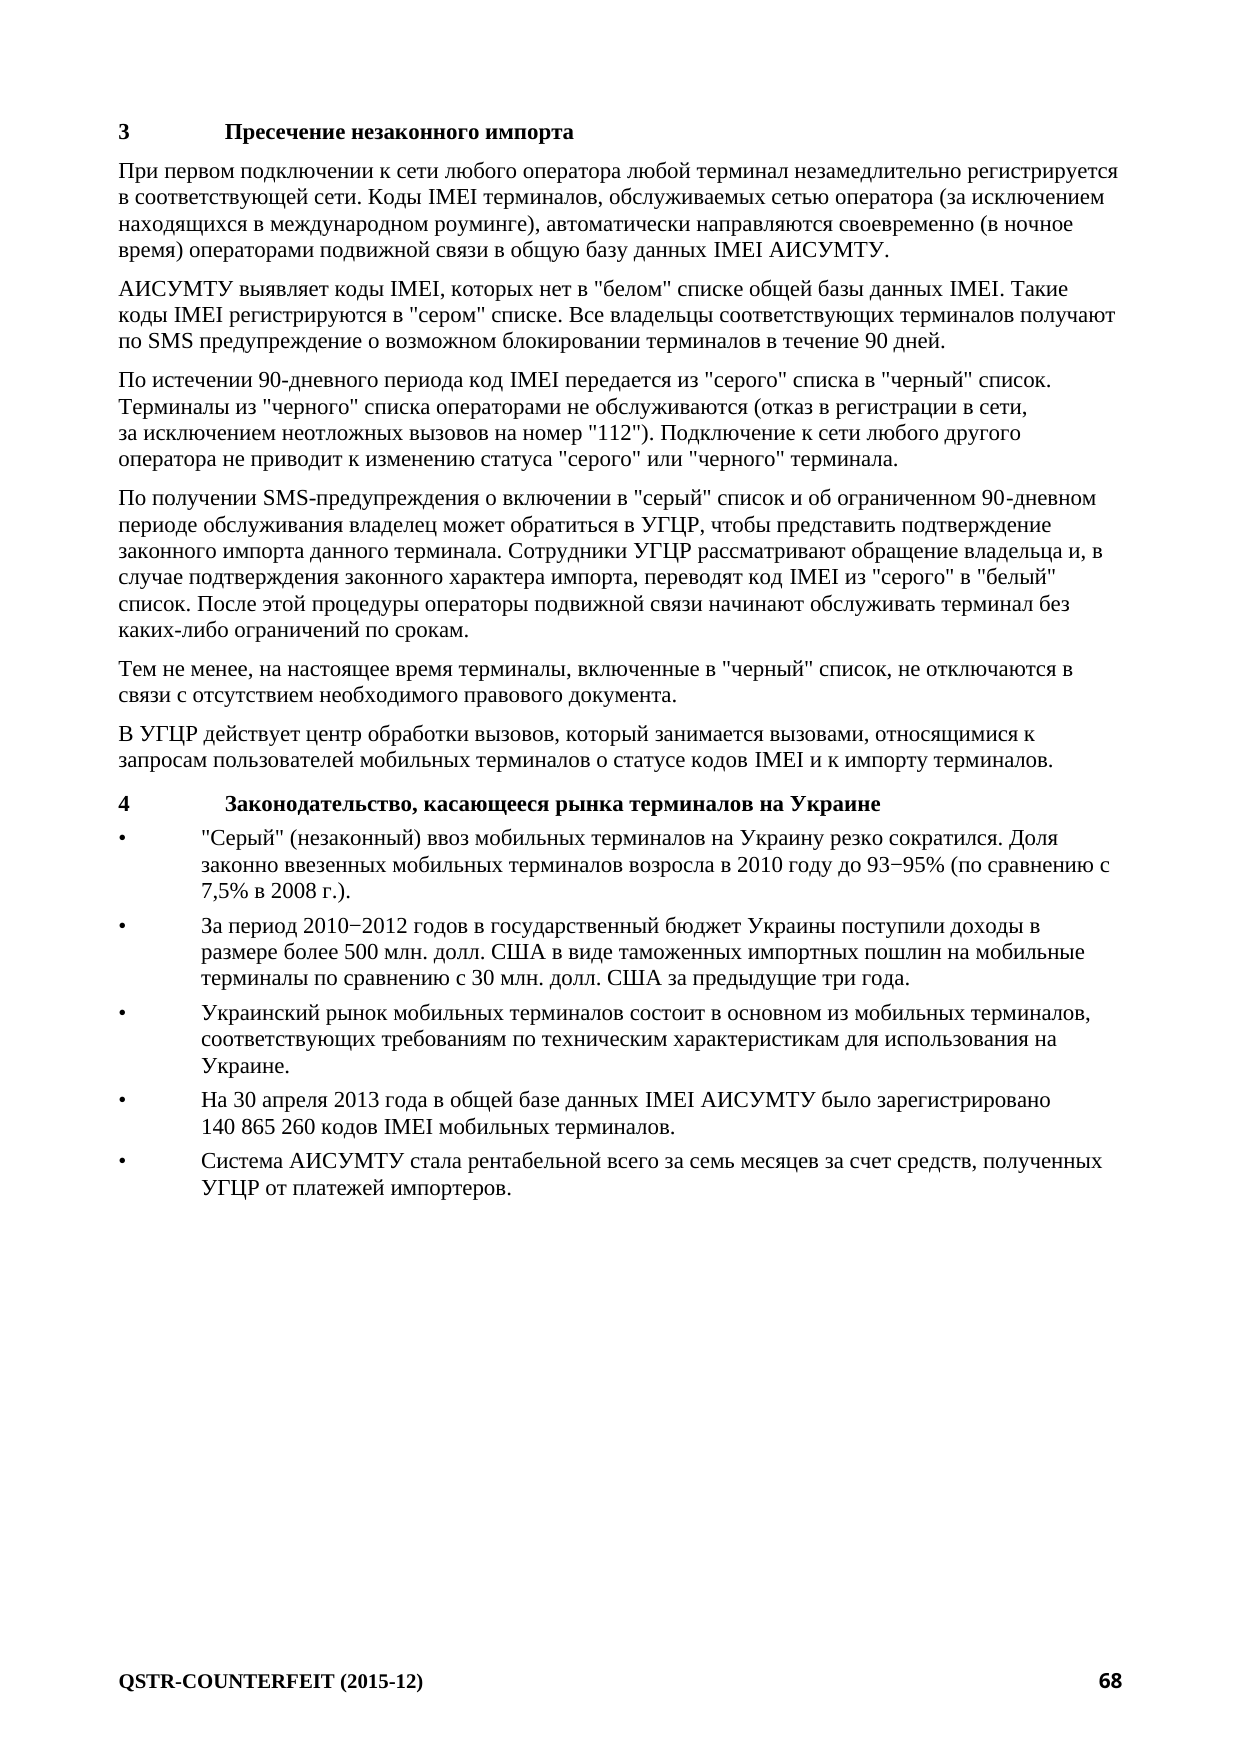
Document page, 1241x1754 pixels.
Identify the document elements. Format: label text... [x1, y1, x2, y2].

text По истечении 90-дневного периода код IMEI передается из "серого" списка в "черный" список. Терминалы из "черного" списка операторами не обслуживаются (отказ в регистрации в сети, за исключением неотложных вызовов на номер "112"). Подключение к сети любого другого оператора не приводит к изменению статуса "серого" или "черного" терминала. [118, 366, 1122, 472]
subtitle 4 Законодательство, касающееся рынка терминалов на Украине [118, 789, 1122, 816]
text • Украинский рынок мобильных терминалов состоит в основном из мобильных терминалов, соответствующих требованиям по техническим характеристикам для использования на Украине. [118, 999, 1122, 1078]
text АИСУМТУ выявляет коды IMEI, которых нет в "белом" списке общей базы данных IMEI. Такие коды IMEI регистрируются в "сером" списке. Все владельцы соответствующих терминалов получают по SMS предупреждение о возможном блокировании терминалов в течение 90 дней. [118, 275, 1122, 354]
text В УГЦР действует центр обработки вызовов, который занимается вызовами, относящимися к запросам пользователей мобильных терминалов о статусе кодов IMEI и к импорту терминалов. [118, 720, 1122, 773]
text При первом подключении к сети любого оператора любой терминал незамедлительно регистрируется в соответствующей сети. Коды IMEI терминалов, обслуживаемых сетью оператора (за исключением находящихся в международном роуминге), автоматически направляются своевременно (в ночное время) операторами подвижной связи в общую базу данных IMEI АИСУМТУ. [118, 157, 1122, 262]
text Тем не менее, на настоящее время терминалы, включенные в "черный" список, не отключаются в связи с отсутствием необходимого правового документа. [118, 655, 1122, 708]
text • За период 2010−2012 годов в государственный бюджет Украины поступили доходы в размере более 500 млн. долл. США в виде таможенных импортных пошлин на мобильные терминалы по сравнению с 30 млн. долл. США за предыдущие три года. [118, 912, 1122, 991]
text • "Серый" (незаконный) ввоз мобильных терминалов на Украину резко сократился. Доля законно ввезенных мобильных терминалов возросла в 2010 году до 93−95% (по сравнению с 7,5% в 2008 г.). [118, 824, 1122, 903]
text По получении SMS-предупреждения о включении в "серый" список и об ограниченном 90-дневном периоде обслуживания владелец может обратиться в УГЦР, чтобы представить подтверждение законного импорта данного терминала. Сотрудники УГЦР рассматривают обращение владельца и, в случае подтверждения законного характера импорта, переводят код IMEI из "серого" в "белый" список. После этой процедуры операторы подвижной связи начинают обслуживать терминал без каких-либо ограничений по срокам. [118, 484, 1122, 642]
text • Система АИСУМТУ стала рентабельной всего за семь месяцев за счет средств, полученных УГЦР от платежей импортеров. [118, 1147, 1122, 1200]
text • На 30 апреля 2013 года в общей базе данных IMEI АИСУМТУ было зарегистрировано 140 865 260 кодов IMEI мобильных терминалов. [118, 1086, 1122, 1139]
subtitle 3 Пресечение незаконного импорта [118, 118, 1122, 144]
